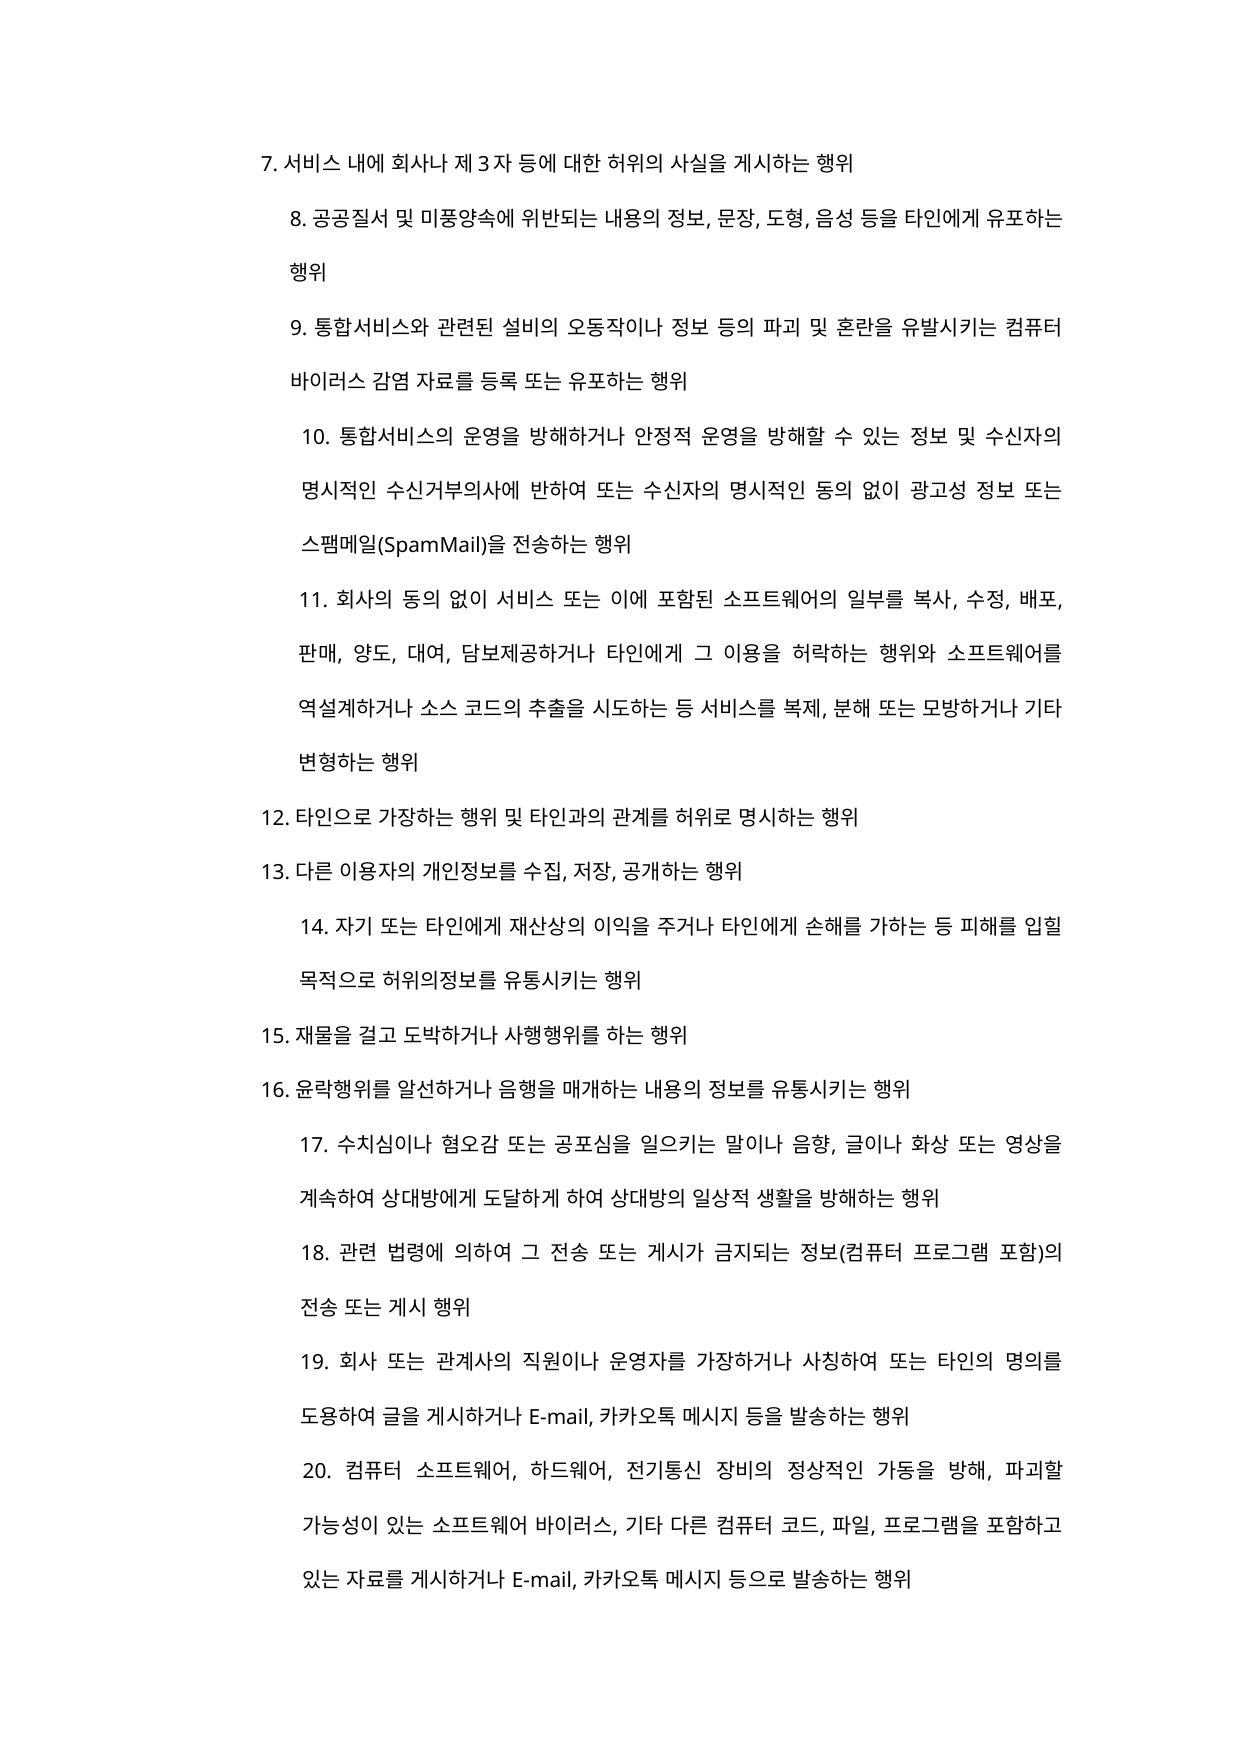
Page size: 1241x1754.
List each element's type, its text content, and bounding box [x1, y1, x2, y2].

text 11. 회사의 동의 없이 서비스 또는 이에 포함된 소프트웨어의 일부를 복사, 수정, 배포, 판매, 양도, 대여, 담보제공하거나 타인에게 그 이용을 허락하는 행위와 소프트웨어를 역설계하거나 소스 코드의 추출을 시도하는 등 서비스를 복제, 분해 또는 모방하거나 기타 변형하는 행위 [177, 583, 1063, 777]
text 16. 윤락행위를 알선하거나 음행을 매개하는 내용의 정보를 유통시키는 행위 [177, 1073, 1063, 1104]
text 18. 관련 법령에 의하여 그 전송 또는 게시가 금지되는 정보(컴퓨터 프로그램 포함)의 전송 또는 게시 행위 [177, 1237, 1063, 1321]
text 13. 다른 이용자의 개인정보를 수집, 저장, 공개하는 행위 [177, 856, 1063, 886]
text 15. 재물을 걸고 도박하거나 사행행위를 하는 행위 [177, 1019, 1063, 1049]
text 12. 타인으로 가장하는 행위 및 타인과의 관계를 허위로 명시하는 행위 [177, 801, 1063, 831]
text 10. 통합서비스의 운영을 방해하거나 안정적 운영을 방해할 수 있는 정보 및 수신자의 명시적인 수신거부의사에 반하여 또는 수신자의 명시적인 동의 없이 광고성 정보 또는 스팸메일(SpamMail)을 전송하는 행위 [177, 420, 1063, 559]
text 19. 회사 또는 관계사의 직원이나 운영자를 가장하거나 사칭하여 또는 타인의 명의를 도용하여 글을 게시하거나 E-mail, 카카오톡 메시지 등을 발송하는 행위 [177, 1346, 1063, 1430]
text 7. 서비스 내에 회사나 제3자 등에 대한 허위의 사실을 게시하는 행위 [177, 148, 1063, 178]
text 14. 자기 또는 타인에게 재산상의 이익을 주거나 타인에게 손해를 가하는 등 피해를 입힐 목적으로 허위의정보를 유통시키는 행위 [177, 910, 1063, 995]
text 9. 통합서비스와 관련된 설비의 오동작이나 정보 등의 파괴 및 혼란을 유발시키는 컴퓨터 바이러스 감염 자료를 등록 또는 유포하는 행위 [177, 311, 1063, 396]
text 20. 컴퓨터 소프트웨어, 하드웨어, 전기통신 장비의 정상적인 가동을 방해, 파괴할 가능성이 있는 소프트웨어 바이러스, 기타 다른 컴퓨터 코드, 파일, 프로그램을 포함하고 있는 자료를 게시하거나 E-mail, 카카오톡 메시지 등으로 발송하는 행위 [177, 1454, 1063, 1594]
text 8. 공공질서 및 미풍양속에 위반되는 내용의 정보, 문장, 도형, 음성 등을 타인에게 유포하는 행위 [177, 202, 1063, 287]
text 17. 수치심이나 혐오감 또는 공포심을 일으키는 말이나 음향, 글이나 화상 또는 영상을 계속하여 상대방에게 도달하게 하여 상대방의 일상적 생활을 방해하는 행위 [177, 1128, 1063, 1212]
